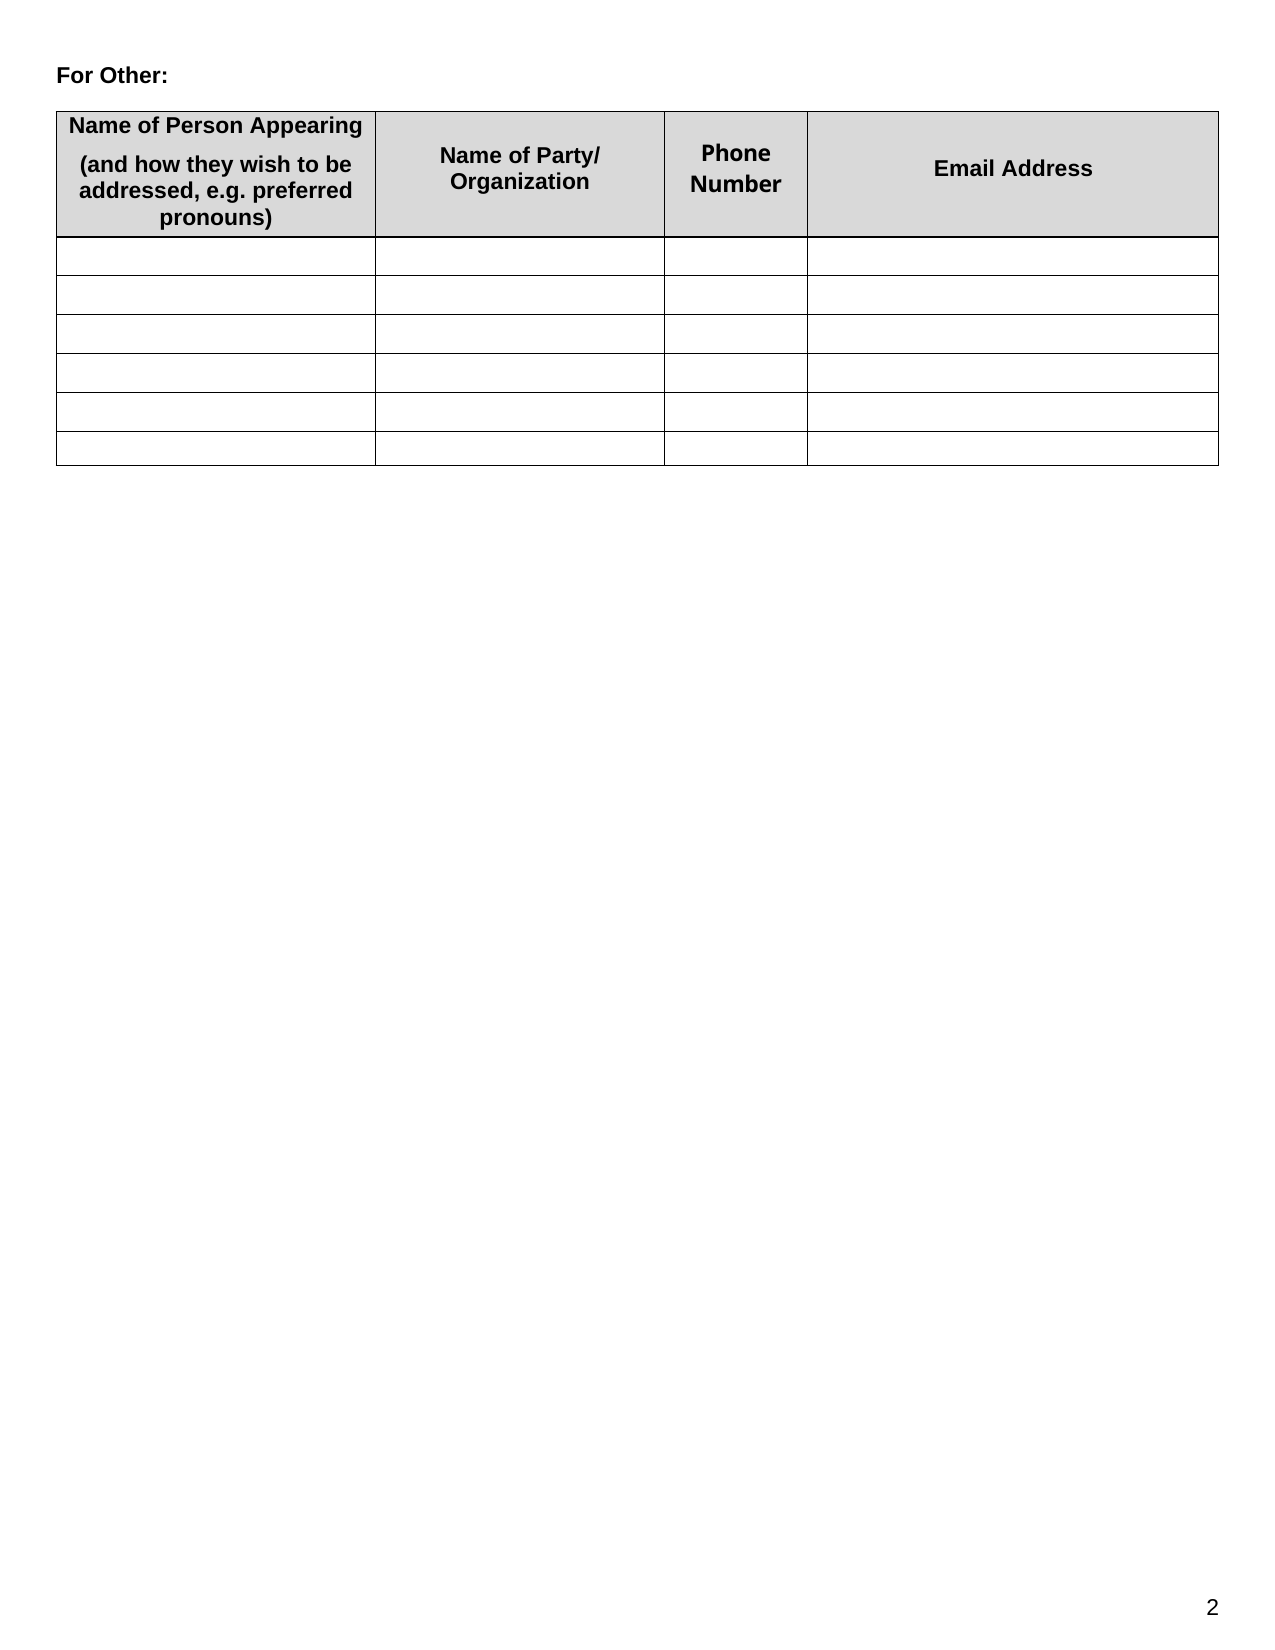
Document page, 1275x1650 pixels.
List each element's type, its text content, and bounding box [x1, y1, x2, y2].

table_cell [808, 315, 1218, 353]
table_cell [665, 354, 807, 392]
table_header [57, 112, 375, 236]
table_cell [808, 432, 1218, 465]
table_header Email Address [808, 112, 1218, 236]
table_cell [57, 393, 375, 431]
table_cell [376, 276, 664, 314]
table_cell [665, 432, 807, 465]
table_header Name of Party/ Organization [376, 112, 664, 236]
table_cell [57, 432, 375, 465]
table_cell [808, 238, 1218, 275]
table_cell [665, 315, 807, 353]
table_cell [57, 238, 375, 275]
table_cell [376, 238, 664, 275]
table_cell [57, 315, 375, 353]
table_cell [665, 393, 807, 431]
table_cell [665, 276, 807, 314]
table_cell [665, 238, 807, 275]
table_cell [808, 276, 1218, 314]
table_cell [57, 276, 375, 314]
table_header Phone Number [665, 112, 807, 236]
table_cell [376, 354, 664, 392]
table_cell [57, 354, 375, 392]
table_cell [808, 393, 1218, 431]
table_cell [376, 393, 664, 431]
table_cell [808, 354, 1218, 392]
table_cell [376, 315, 664, 353]
table_cell [376, 432, 664, 465]
text For Other: [56, 62, 1219, 88]
